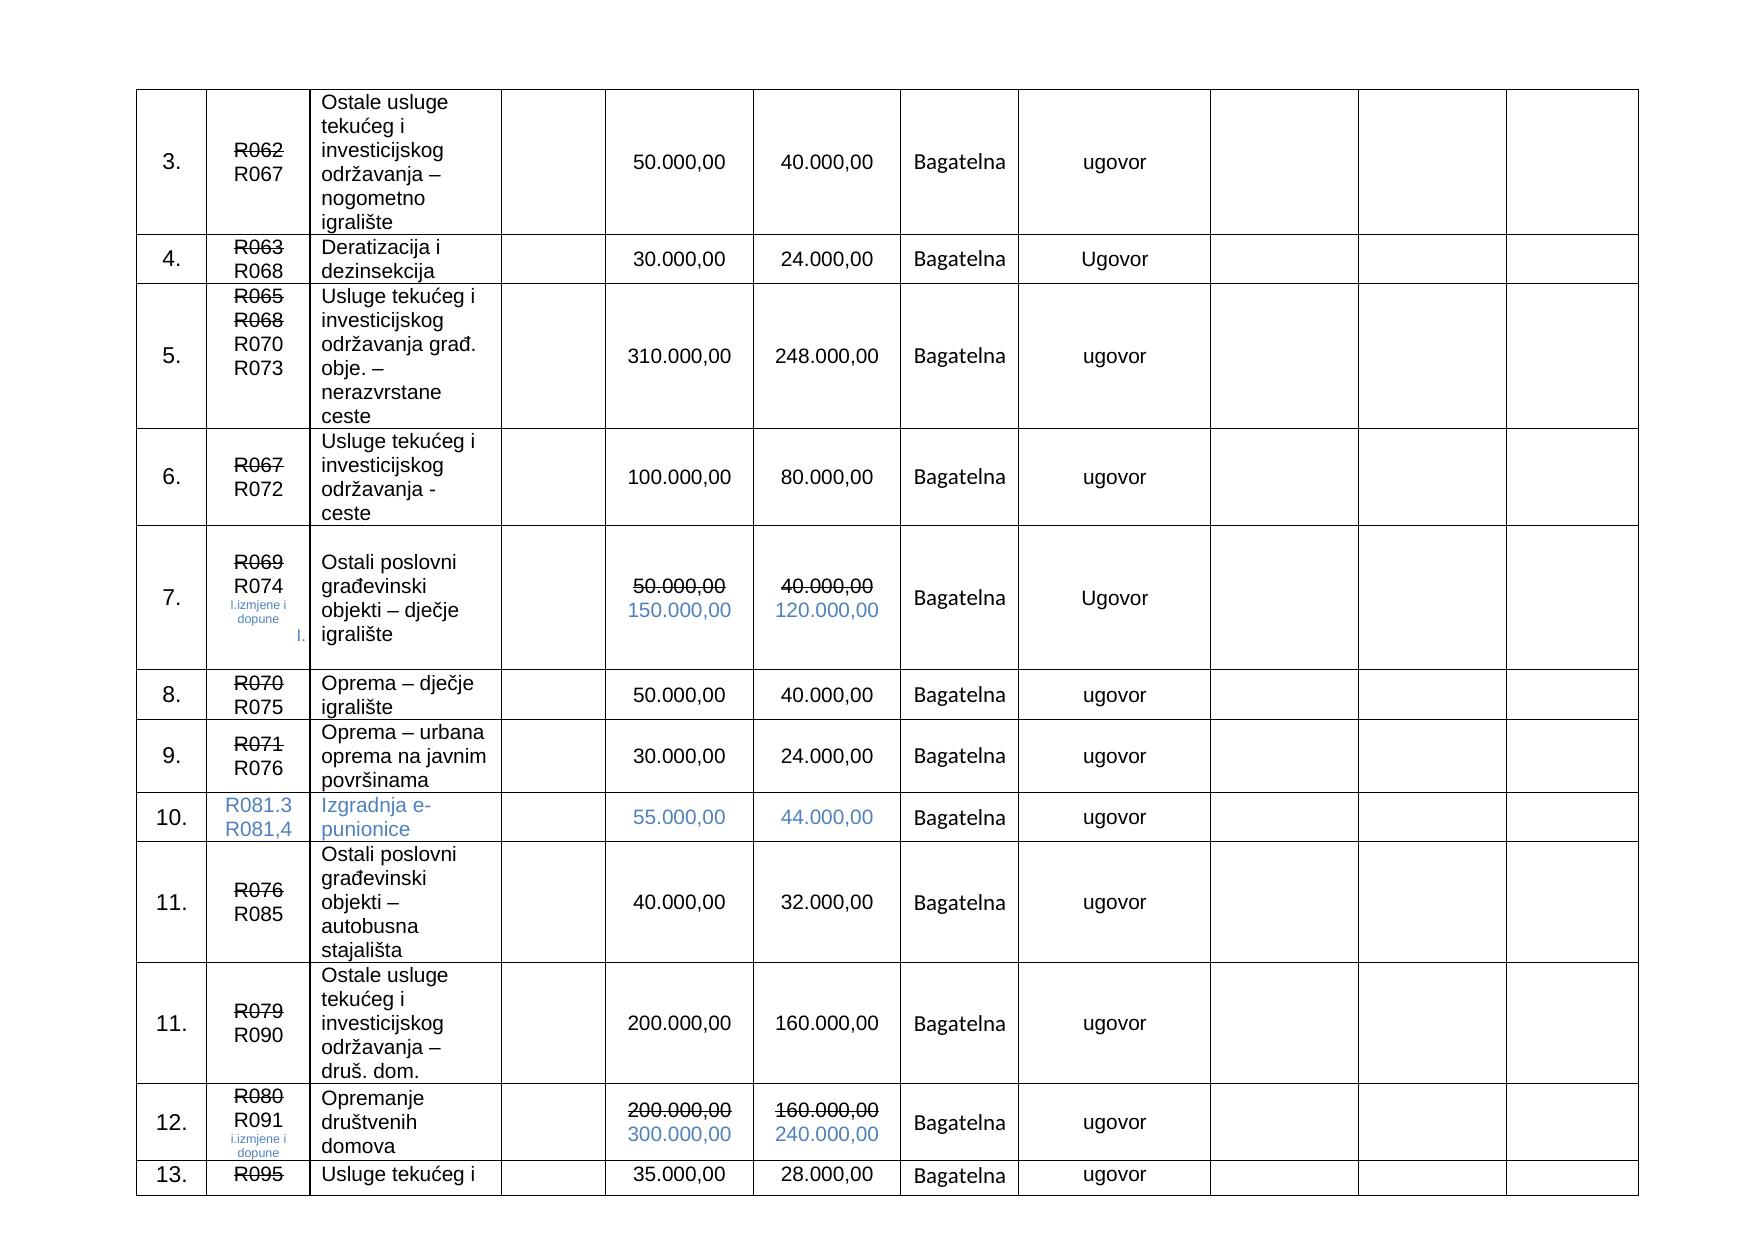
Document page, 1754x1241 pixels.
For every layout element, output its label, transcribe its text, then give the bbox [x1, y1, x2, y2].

table_cell Bagatelna [901, 235, 1018, 283]
table_cell [1507, 1084, 1638, 1160]
table_cell Bagatelna [901, 90, 1018, 233]
table_cell 11. [137, 963, 206, 1083]
table_cell [1359, 793, 1506, 841]
table_cell 248.000,00 [754, 284, 900, 428]
table_cell 12. [137, 1084, 206, 1160]
table_cell 310.000,00 [606, 284, 753, 428]
table_cell [1211, 429, 1358, 524]
table_cell [1507, 90, 1638, 233]
table_cell 11. [137, 842, 206, 962]
table_cell R080 R091 i.izmjene i dopune [207, 1084, 309, 1160]
table_cell [502, 670, 605, 719]
table_cell 40.000,00 [606, 842, 753, 962]
table_cell [1359, 429, 1506, 524]
table_cell 50.000,00 [606, 90, 753, 233]
table_cell [1507, 235, 1638, 283]
table_cell R063 R068 [207, 235, 309, 283]
table_cell [502, 1084, 605, 1160]
table_cell [1211, 670, 1358, 719]
table_cell [502, 90, 605, 233]
table_cell Bagatelna [901, 1161, 1018, 1195]
table_cell ugovor [1019, 720, 1210, 792]
table_cell 24.000,00 [754, 235, 900, 283]
table_cell [1211, 526, 1358, 669]
table_cell [1359, 526, 1506, 669]
table_cell ugovor [1019, 842, 1210, 962]
table_cell [502, 963, 605, 1083]
table_cell Bagatelna [901, 793, 1018, 841]
table_cell 200.000,00 300.000,00 [606, 1084, 753, 1160]
table_cell 5. [137, 284, 206, 428]
table_cell ugovor [1019, 1084, 1210, 1160]
table_cell 9. [137, 720, 206, 792]
table_cell R067 R072 [207, 429, 309, 524]
table_cell [1507, 842, 1638, 962]
table_cell [1211, 1084, 1358, 1160]
table_cell 100.000,00 [606, 429, 753, 524]
table_cell Bagatelna [901, 720, 1018, 792]
table_cell [1507, 284, 1638, 428]
table_cell Bagatelna [901, 284, 1018, 428]
table_cell [502, 526, 605, 669]
table_cell [1507, 670, 1638, 719]
table_cell R079 R090 [207, 963, 309, 1083]
table_cell Bagatelna [901, 963, 1018, 1083]
table_cell ugovor [1019, 429, 1210, 524]
table_cell Bagatelna [901, 842, 1018, 962]
table_cell 7. [137, 526, 206, 669]
table_cell [1359, 670, 1506, 719]
table_cell Izgradnja e-punionice [311, 793, 501, 841]
table_cell 55.000,00 [606, 793, 753, 841]
table_cell [1211, 963, 1358, 1083]
table_cell Bagatelna [901, 429, 1018, 524]
table_cell [1359, 235, 1506, 283]
table_cell R076 R085 [207, 842, 309, 962]
table_cell R081.3 R081,4 [207, 793, 309, 841]
table_cell [1507, 526, 1638, 669]
table_cell [1359, 720, 1506, 792]
table_cell [1507, 429, 1638, 524]
table_cell Ostali poslovni građevinski objekti – dječje igralište [311, 526, 501, 669]
table_cell Usluge tekućeg i investicijskog održavanja građ. obje. – nerazvrstane ceste [311, 284, 501, 428]
table_cell R062 R067 [207, 90, 309, 233]
table_cell [1507, 963, 1638, 1083]
table_cell 32.000,00 [754, 842, 900, 962]
table_cell Ostale usluge tekućeg i investicijskog održavanja – nogometno igralište [311, 90, 501, 233]
table_cell [1211, 1161, 1358, 1195]
table_cell Ugovor [1019, 526, 1210, 669]
table_cell ugovor [1019, 1161, 1210, 1195]
table_cell 6. [137, 429, 206, 524]
table_cell [502, 1161, 605, 1195]
table_cell Bagatelna [901, 1084, 1018, 1160]
table_cell 10. [137, 793, 206, 841]
table_cell 3. [137, 90, 206, 233]
table_cell Oprema – urbana oprema na javnim površinama [311, 720, 501, 792]
table_cell Ugovor [1019, 235, 1210, 283]
table_cell R070 R075 [207, 670, 309, 719]
table_cell [502, 235, 605, 283]
table_cell [1359, 284, 1506, 428]
table_cell 40.000,00 120.000,00 [754, 526, 900, 669]
table_cell 40.000,00 [754, 670, 900, 719]
table_cell [1507, 720, 1638, 792]
table_cell [502, 284, 605, 428]
table_cell 35.000,00 [606, 1161, 753, 1195]
table_cell Ostale usluge tekućeg i investicijskog održavanja – druš. dom. [311, 963, 501, 1083]
table_cell [1507, 793, 1638, 841]
table_cell 8. [137, 670, 206, 719]
table_cell 80.000,00 [754, 429, 900, 524]
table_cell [311, 1161, 501, 1195]
table_cell R071 R076 [207, 720, 309, 792]
table_cell ugovor [1019, 284, 1210, 428]
table_cell ugovor [1019, 793, 1210, 841]
table_cell 200.000,00 [606, 963, 753, 1083]
table_cell ugovor [1019, 90, 1210, 233]
table_cell 160.000,00 [754, 963, 900, 1083]
table_cell 50.000,00 [606, 670, 753, 719]
table_cell 40.000,00 [754, 90, 900, 233]
table_cell [1359, 963, 1506, 1083]
table_cell [1211, 720, 1358, 792]
table_cell ugovor [1019, 963, 1210, 1083]
table_cell [1211, 90, 1358, 233]
table_cell 30.000,00 [606, 235, 753, 283]
table_cell Oprema – dječje igralište [311, 670, 501, 719]
table_cell [1507, 1161, 1638, 1195]
table_cell [502, 429, 605, 524]
table_cell Ostali poslovni građevinski objekti – autobusna stajališta [311, 842, 501, 962]
table_cell Usluge tekućeg i investicijskog održavanja - ceste [311, 429, 501, 524]
table_cell [1211, 793, 1358, 841]
table_cell 24.000,00 [754, 720, 900, 792]
table_cell [502, 720, 605, 792]
table_cell [1359, 90, 1506, 233]
table_cell R095 R105 [207, 1161, 309, 1195]
table_cell 28.000,00 [754, 1161, 900, 1195]
table_cell Bagatelna [901, 526, 1018, 669]
table_cell 50.000,00 150.000,00 [606, 526, 753, 669]
table_cell [502, 842, 605, 962]
table_cell [1359, 1084, 1506, 1160]
table_cell [1359, 842, 1506, 962]
table_cell 30.000,00 [606, 720, 753, 792]
table_cell 160.000,00 240.000,00 [754, 1084, 900, 1160]
table_cell 13. [137, 1161, 206, 1195]
table_cell [502, 793, 605, 841]
table_cell R069 R074 I.izmjene i dopune I. [207, 526, 309, 669]
table_cell ugovor [1019, 670, 1210, 719]
table_cell R065 R068 R070 R073 [207, 284, 309, 428]
table_cell [1211, 842, 1358, 962]
table_cell [1359, 1161, 1506, 1195]
table_cell Bagatelna [901, 670, 1018, 719]
table_cell 4. [137, 235, 206, 283]
table_cell 44.000,00 [754, 793, 900, 841]
table_cell Deratizacija i dezinsekcija [311, 235, 501, 283]
table_cell [1211, 235, 1358, 283]
table_cell Opremanje društvenih domova [311, 1084, 501, 1160]
table_cell [1211, 284, 1358, 428]
